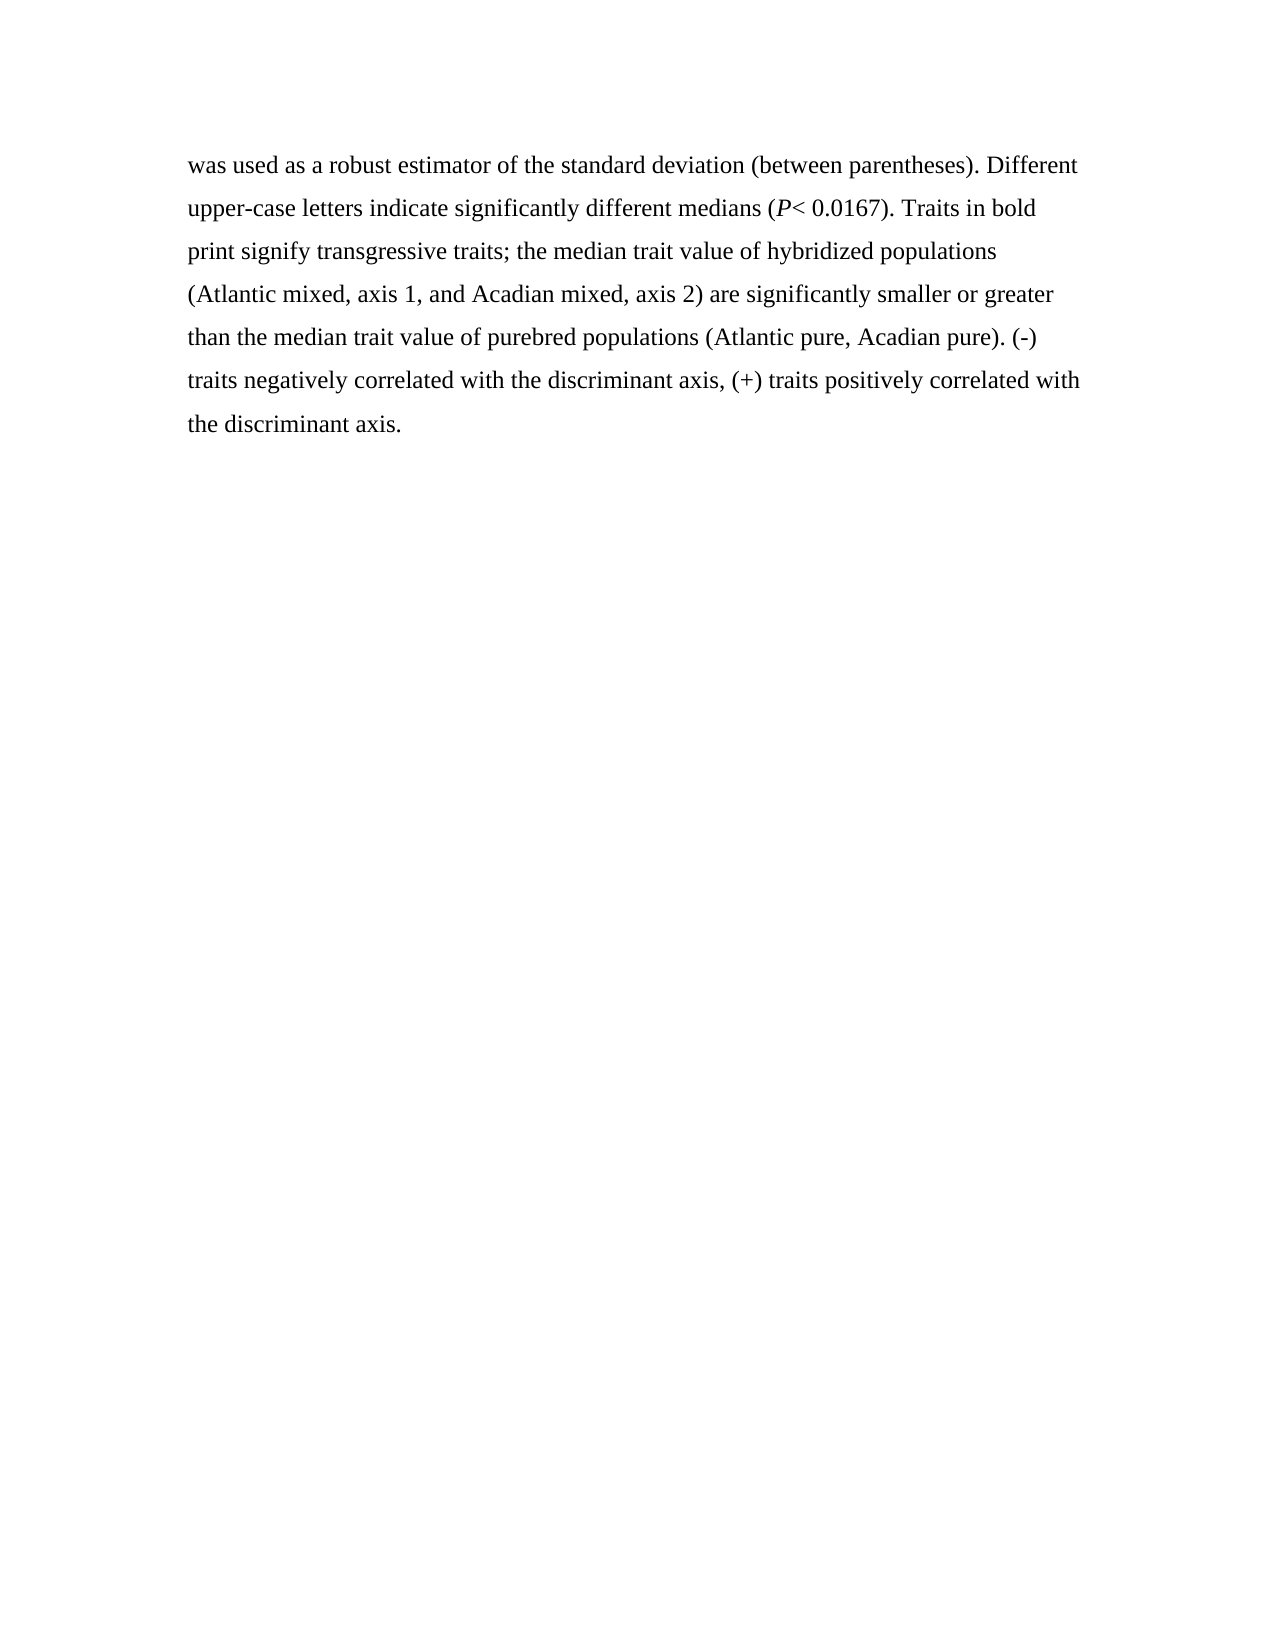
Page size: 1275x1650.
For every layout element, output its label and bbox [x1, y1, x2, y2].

text [187, 150, 1087, 437]
